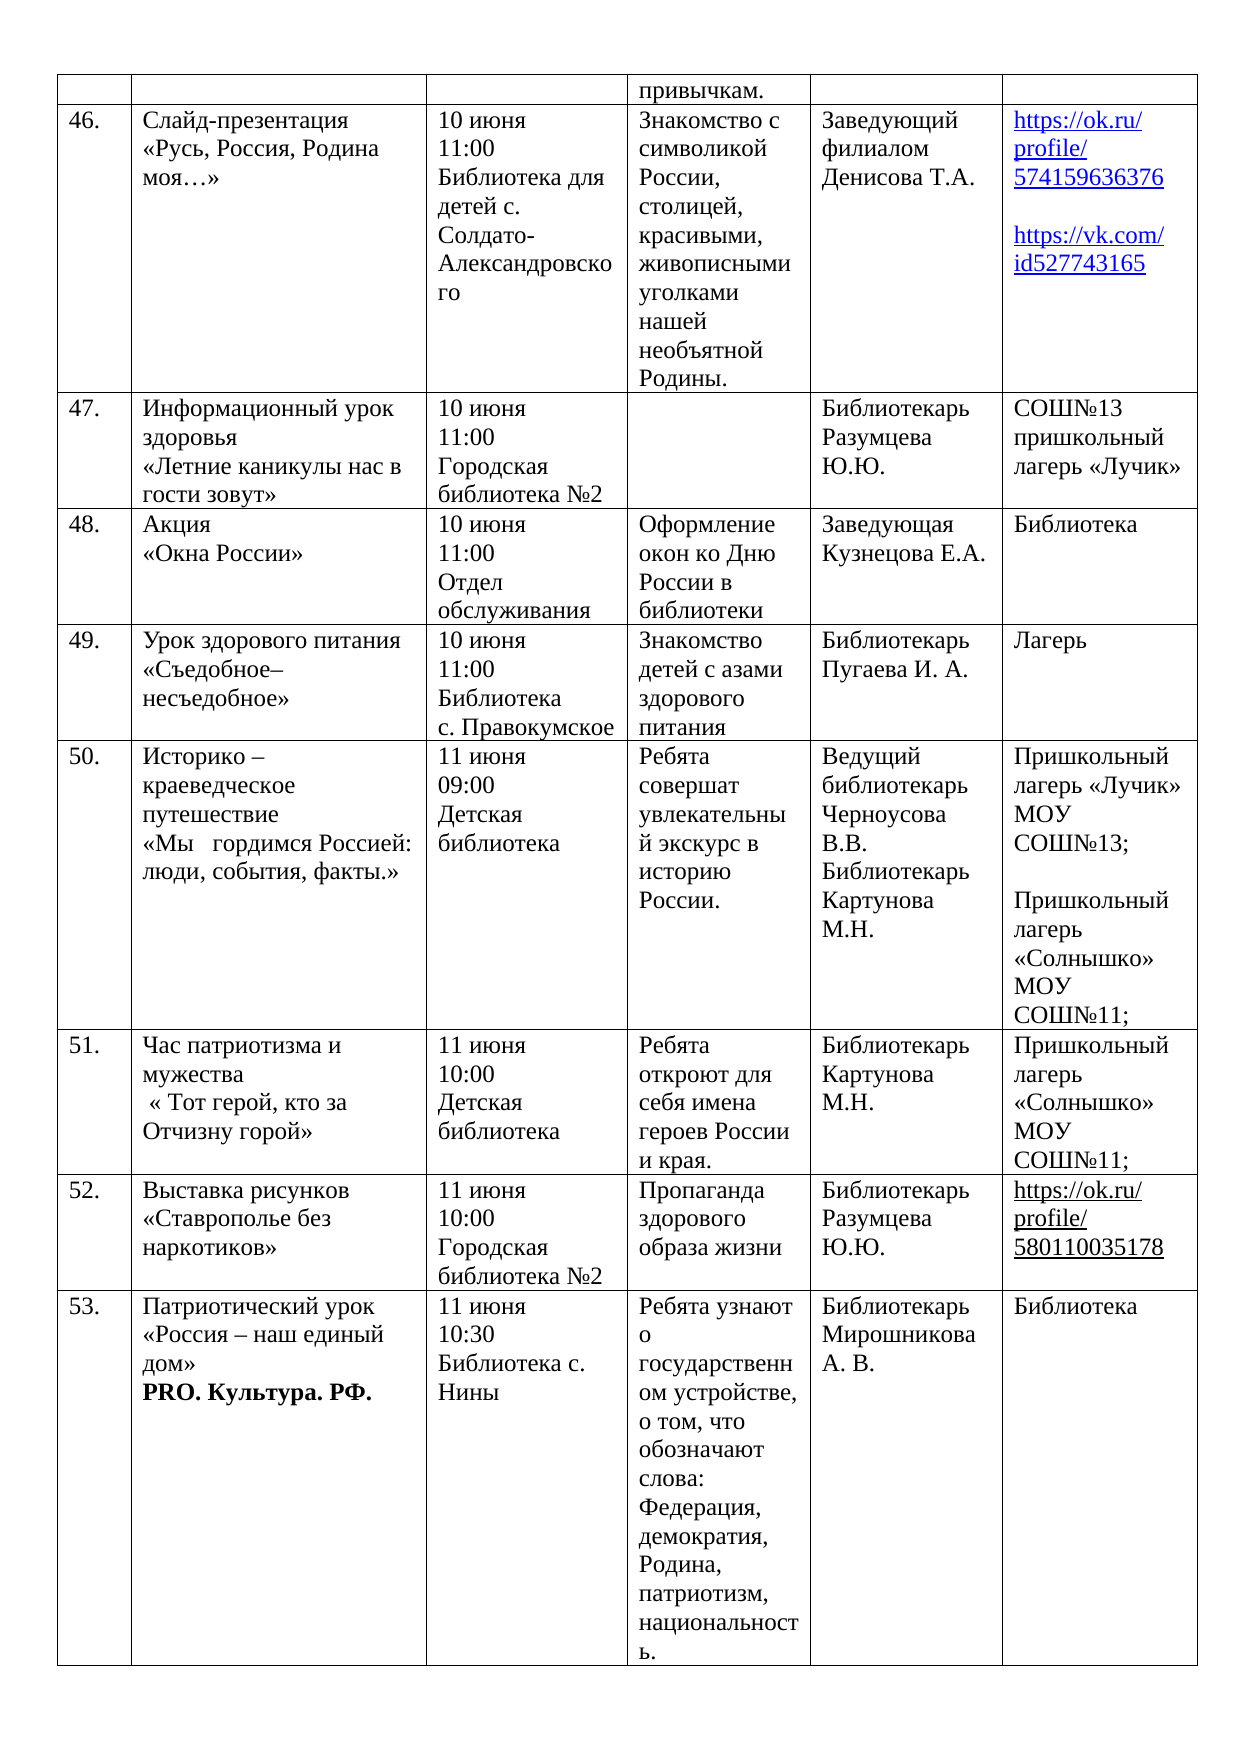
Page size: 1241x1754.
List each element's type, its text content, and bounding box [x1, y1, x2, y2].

table_cell [58, 393, 131, 508]
table_cell Знакомство с символикой России, столицей, красивыми, живописными уголками нашей необъятной Родины. [628, 105, 810, 392]
table_cell Библиотекарь Картунова М.Н. [811, 1030, 1002, 1174]
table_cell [1003, 75, 1197, 104]
table_cell Патриотический урок «Россия – наш единый дом» PRO. Культура. РФ. [132, 1291, 426, 1664]
table_cell Библиотекарь Мирошникова А. В. [811, 1291, 1002, 1664]
table_cell 11 июня 10:00 Детская библиотека [427, 1030, 627, 1174]
table_cell [58, 625, 131, 740]
table_cell Ребята узнают о государственном устройстве, о том, что обозначают слова: Федерация, демократия, Родина, патриотизм, национальность. [628, 1291, 810, 1664]
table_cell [811, 75, 1002, 104]
table_cell Лагерь [1003, 625, 1197, 740]
table_cell 11 июня 10:00 Городская библиотека №2 [427, 1175, 627, 1290]
table_cell 10 июня 11:00 Отдел обслуживания [427, 509, 627, 624]
table_cell Ребята откроют для себя имена героев России и края. [628, 1030, 810, 1174]
table_cell Слайд-презентация «Русь, Россия, Родина моя…» [132, 105, 426, 392]
table_cell Заведующая Кузнецова Е.А. [811, 509, 1002, 624]
table_cell Историко – краеведческое путешествие «Мы гордимся Россией: люди, события, факты.» [132, 741, 426, 1029]
table_cell Оформление окон ко Дню России в библиотеки [628, 509, 810, 624]
table_cell Библиотекарь Разумцева Ю.Ю. [811, 393, 1002, 508]
table_cell [58, 1030, 131, 1174]
table_cell Пришкольный лагерь «Лучик» МОУ СОШ№13; Пришкольный лагерь «Солнышко» МОУ СОШ№11; [1003, 741, 1197, 1029]
table_cell 11 июня 09:00 Детская библиотека [427, 741, 627, 1029]
table_cell [58, 741, 131, 1029]
table_cell СОШ№13 пришкольный лагерь «Лучик» [1003, 393, 1197, 508]
table_cell [628, 393, 810, 508]
table_cell [58, 1291, 131, 1664]
table_cell Знакомство детей с азами здорового питания [628, 625, 810, 740]
table_cell Выставка рисунков «Ставрополье без наркотиков» [132, 1175, 426, 1290]
table_cell Ребята совершат увлекательный экскурс в историю России. [628, 741, 810, 1029]
table_cell Информационный урок здоровья «Летние каникулы нас в гости зовут» [132, 393, 426, 508]
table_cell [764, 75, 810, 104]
table_cell Час патриотизма и мужества « Тот герой, кто за Отчизну горой» [132, 1030, 426, 1174]
table_cell 10 июня 11:00 Библиотека для детей с. Солдато-Александровского [427, 105, 627, 392]
table_cell [58, 75, 131, 104]
table_cell Пришкольный лагерь «Солнышко» МОУ СОШ№11; [1003, 1030, 1197, 1174]
table_cell Ведущий библиотекарь Черноусова В.В. Библиотекарь Картунова М.Н. [811, 741, 1002, 1029]
table_cell [58, 1175, 131, 1290]
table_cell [132, 75, 426, 104]
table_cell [427, 75, 627, 104]
table_cell Заведующий филиалом Денисова Т.А. [811, 105, 1002, 392]
table_cell 10 июня 11:00 Библиотека с. Правокумское [427, 625, 627, 740]
table_cell 11 июня 10:30 Библиотека с. Нины [427, 1291, 627, 1664]
table_cell Библиотека [1003, 509, 1197, 624]
table_cell Акция «Окна России» [132, 509, 426, 624]
table_cell Урок здорового питания «Съедобное– несъедобное» [132, 625, 426, 740]
table_cell [58, 105, 131, 392]
table_cell Библиотека [1003, 1291, 1197, 1664]
table_cell https://ok.ru/profile/574159636376 https://vk.com/id527743165 [1003, 105, 1197, 392]
table_cell [58, 509, 131, 624]
table_cell Библиотекарь Пугаева И. А. [811, 625, 1002, 740]
table_cell Пропаганда здорового образа жизни [628, 1175, 810, 1290]
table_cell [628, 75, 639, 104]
table_cell Библиотекарь Разумцева Ю.Ю. [811, 1175, 1002, 1290]
table_cell 10 июня 11:00 Городская библиотека №2 [427, 393, 627, 508]
table_cell https://ok.ru/profile/580110035178 [1003, 1175, 1197, 1290]
